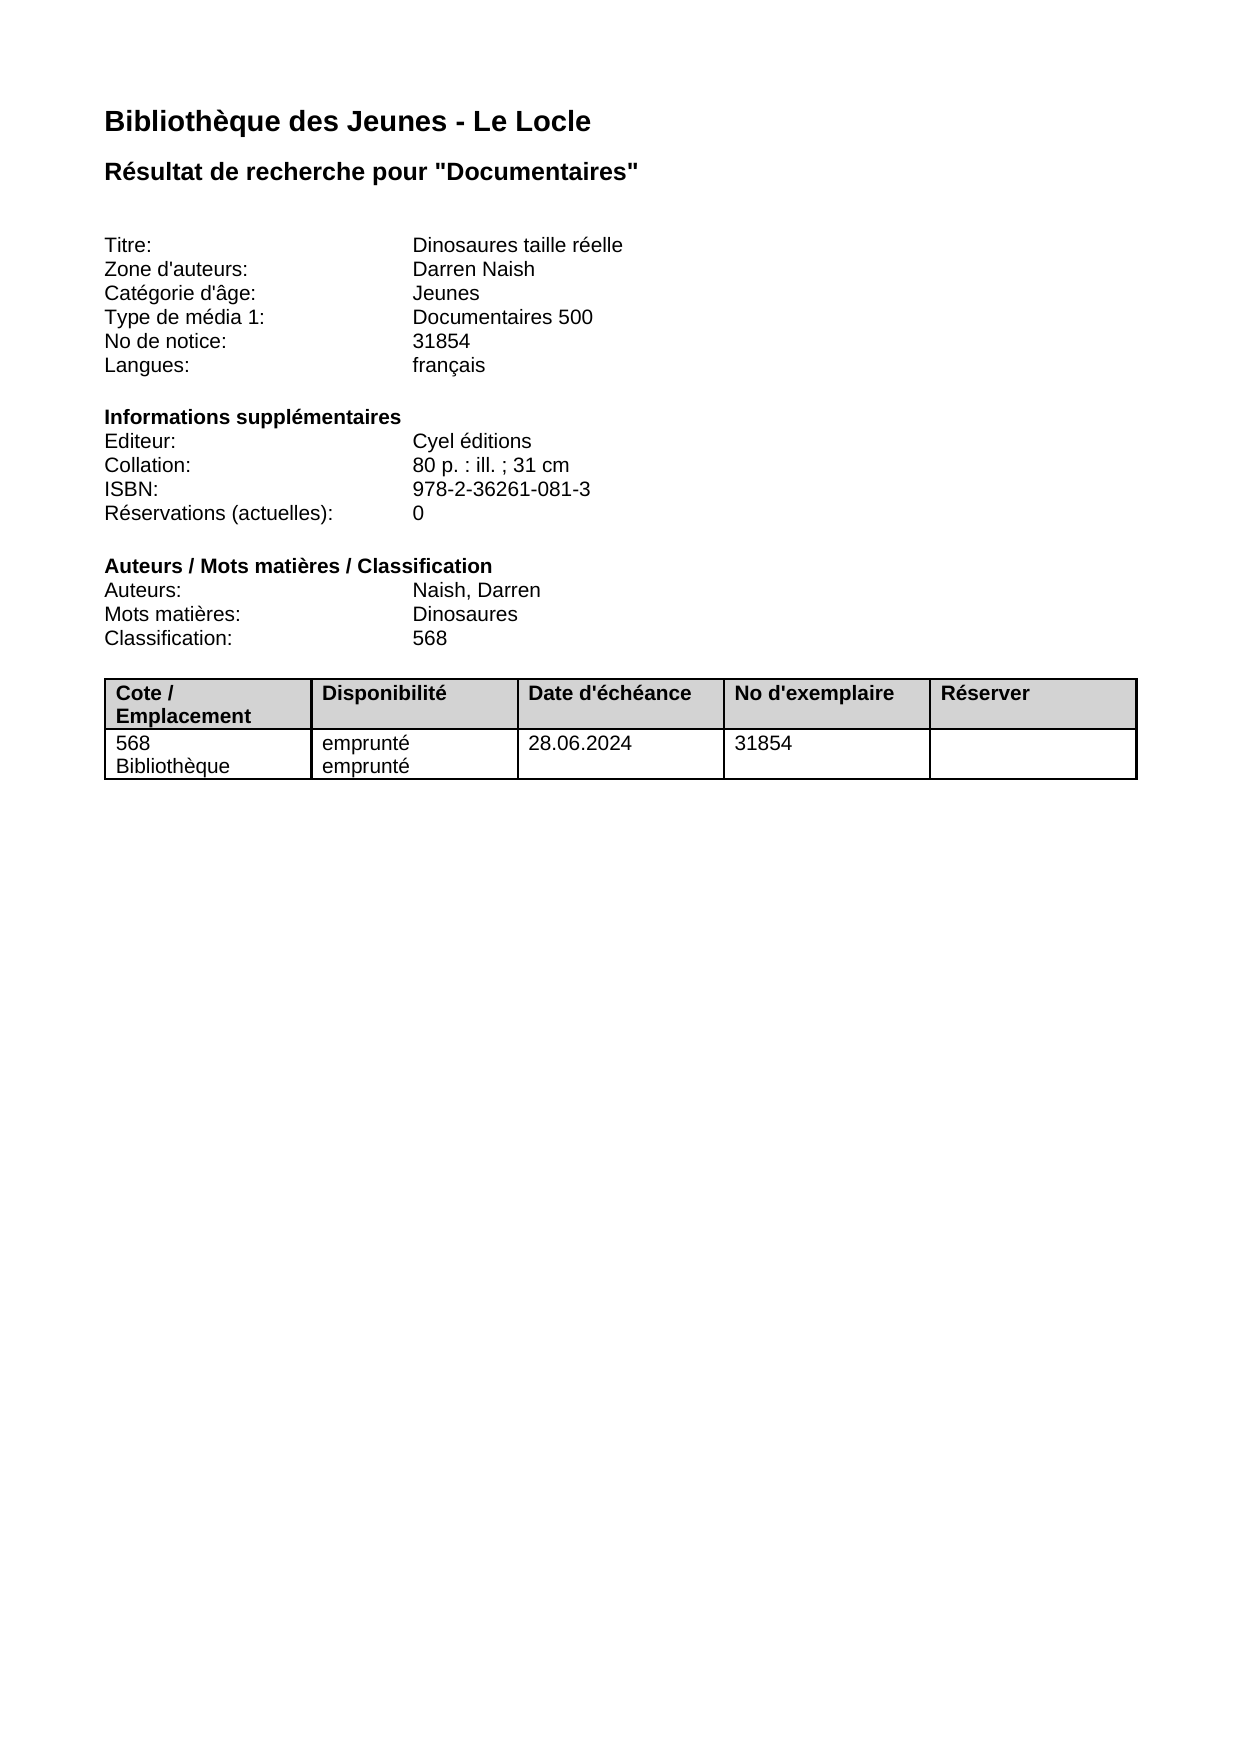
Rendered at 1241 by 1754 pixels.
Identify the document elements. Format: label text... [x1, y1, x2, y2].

table_header Dinosaures taille réelle [413, 233, 1133, 257]
table_header Auteurs / Mots matières / Classification [104, 554, 1133, 578]
table_header Cote / Emplacement [106, 680, 310, 728]
table_cell Zone d'auteurs: [104, 257, 412, 281]
table_cell emprunté emprunté [313, 730, 517, 778]
table_cell Cyel éditions [413, 429, 1133, 453]
table_cell 28.06.2024 [519, 730, 723, 778]
table_cell Type de média 1: [104, 305, 412, 328]
table_header Réserver [931, 680, 1135, 728]
table_cell 0 [413, 501, 1133, 525]
table_cell Réservations (actuelles): [104, 501, 412, 525]
table_cell 31854 [413, 329, 1133, 352]
table_cell Naish, Darren [413, 578, 1133, 602]
table_cell 31854 [725, 730, 929, 778]
table_header No d'exemplaire [725, 680, 929, 728]
table_cell 568 [413, 626, 1133, 649]
table_cell Editeur: [104, 429, 412, 453]
text Bibliothèque des Jeunes - Le Locle [104, 104, 1136, 138]
table_cell Dinosaures [413, 602, 1133, 626]
table_cell Collation: [104, 453, 412, 477]
table_cell Jeunes [413, 281, 1133, 304]
table_cell Auteurs: [104, 578, 412, 602]
table_cell 80 p. : ill. ; 31 cm [413, 453, 1133, 477]
table_header Disponibilité [313, 680, 517, 728]
table_header Titre: [104, 233, 412, 257]
table_cell No de notice: [104, 329, 412, 352]
table_header Date d'échéance [519, 680, 723, 728]
table_cell Langues: [104, 353, 412, 376]
table_header Informations supplémentaires [104, 405, 1133, 429]
table_cell 568 Bibliothèque [106, 730, 310, 778]
table_cell Catégorie d'âge: [104, 281, 412, 304]
table_cell Darren Naish [413, 257, 1133, 281]
table_cell Mots matières: [104, 602, 412, 626]
table_cell 978-2-36261-081-3 [413, 477, 1133, 501]
table_cell ISBN: [104, 477, 412, 501]
table_cell Classification: [104, 626, 412, 649]
text Résultat de recherche pour "Documentaires" [104, 156, 1136, 185]
table_cell [931, 730, 1135, 778]
table_cell Documentaires 500 [413, 305, 1133, 328]
table_cell français [413, 353, 1133, 376]
